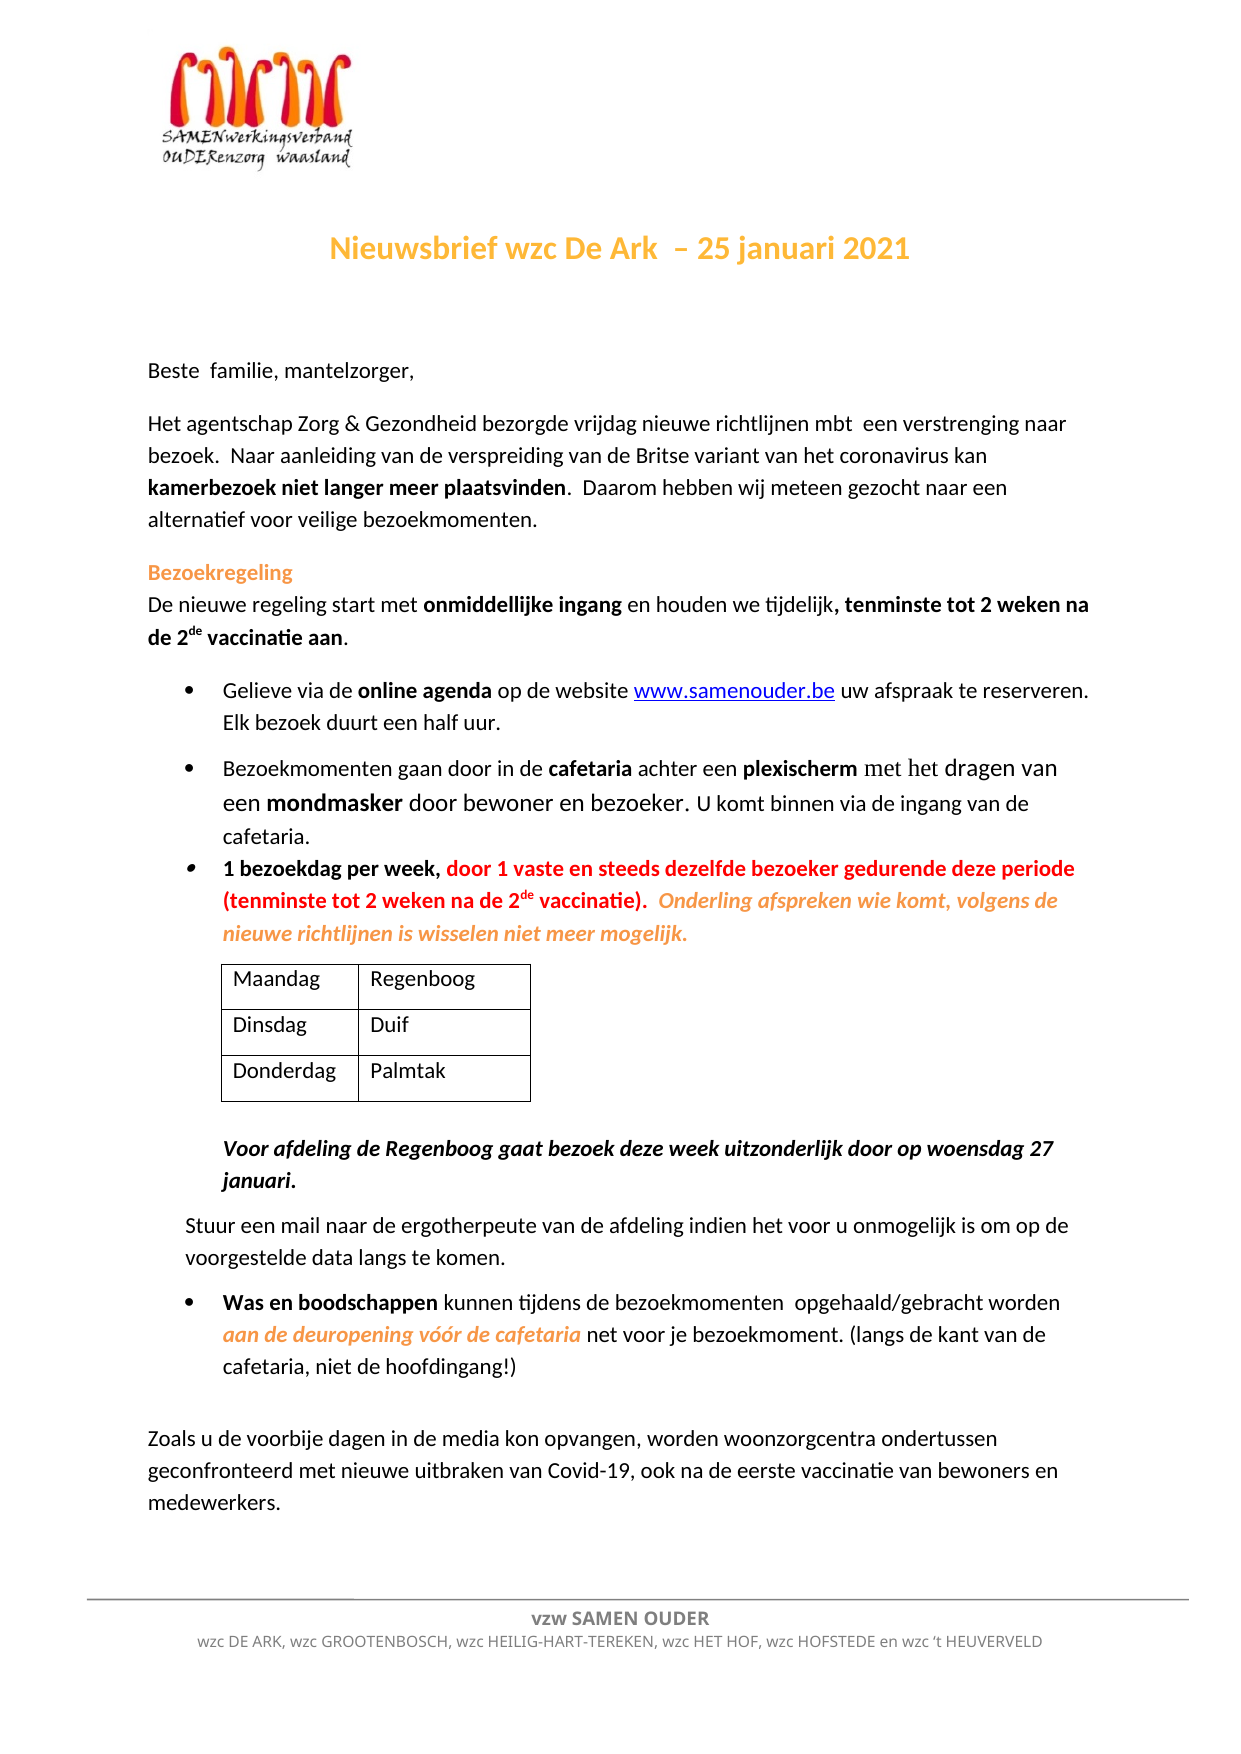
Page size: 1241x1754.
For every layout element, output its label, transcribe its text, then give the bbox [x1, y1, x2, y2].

list Bezoekmomenten gaan door in de cafetaria achter een plexischerm met het dragen van een mondmasker door bewoner en bezoeker. U komt binnen via de ingang van de cafetaria. [185, 753, 1093, 850]
text Bezoekregeling De nieuwe regeling start met onmiddellijke ingang en houden we tijdelijk, tenminste tot 2 weken na de 2de vaccinatie aan. [148, 558, 1093, 651]
list Gelieve via de online agenda op de website www.samenouder.be uw afspraak te reserveren. Elk bezoek duurt een half uur. [185, 676, 1093, 736]
list 1 bezoekdag per week, door 1 vaste en steeds dezelfde bezoeker gedurende deze periode (tenminste tot 2 weken na de 2de vaccinatie). Onderling afspreken wie komt, volgens de nieuwe richtlijnen is wisselen niet meer mogelijk. [185, 854, 1093, 947]
text Beste familie, mantelzorger, [148, 356, 1093, 384]
table_cell Donderdag [222, 1056, 358, 1101]
text Voor afdeling de Regenboog gaat bezoek deze week uitzonderlijk door op woensdag 27 januari. [223, 1134, 1093, 1194]
text Zoals u de voorbije dagen in de media kon opvangen, worden woonzorgcentra ondertussen geconfronteerd met nieuwe uitbraken van Covid-19, ook na de eerste vaccinatie van bewoners en medewerkers. [148, 1424, 1093, 1516]
text Het agentschap Zorg & Gezondheid bezorgde vrijdag nieuwe richtlijnen mbt een verstrenging naar bezoek. Naar aanleiding van de verspreiding van de Britse variant van het coronavirus kan kamerbezoek niet langer meer plaatsvinden. Daarom hebben wij meteen gezocht naar een alternatief voor veilige bezoekmomenten. [148, 409, 1093, 533]
table_cell Palmtak [359, 1056, 530, 1101]
table_cell Duif [359, 1010, 530, 1055]
text Stuur een mail naar de ergotherpeute van de afdeling indien het voor u onmogelijk is om op de voorgestelde data langs te komen. [185, 1211, 1093, 1271]
list Was en boodschappen kunnen tijdens de bezoekmomenten opgehaald/gebracht worden aan de deuropening vóór de cafetaria net voor je bezoekmoment. (langs de kant van de cafetaria, niet de hoofdingang!) [185, 1288, 1093, 1380]
table_header Maandag [222, 965, 358, 1009]
table_header Regenboog [359, 965, 530, 1009]
picture [147, 29, 361, 186]
text Nieuwsbrief wzc De Ark – 25 januari 2021 [148, 227, 1093, 267]
table_cell Dinsdag [222, 1010, 358, 1055]
